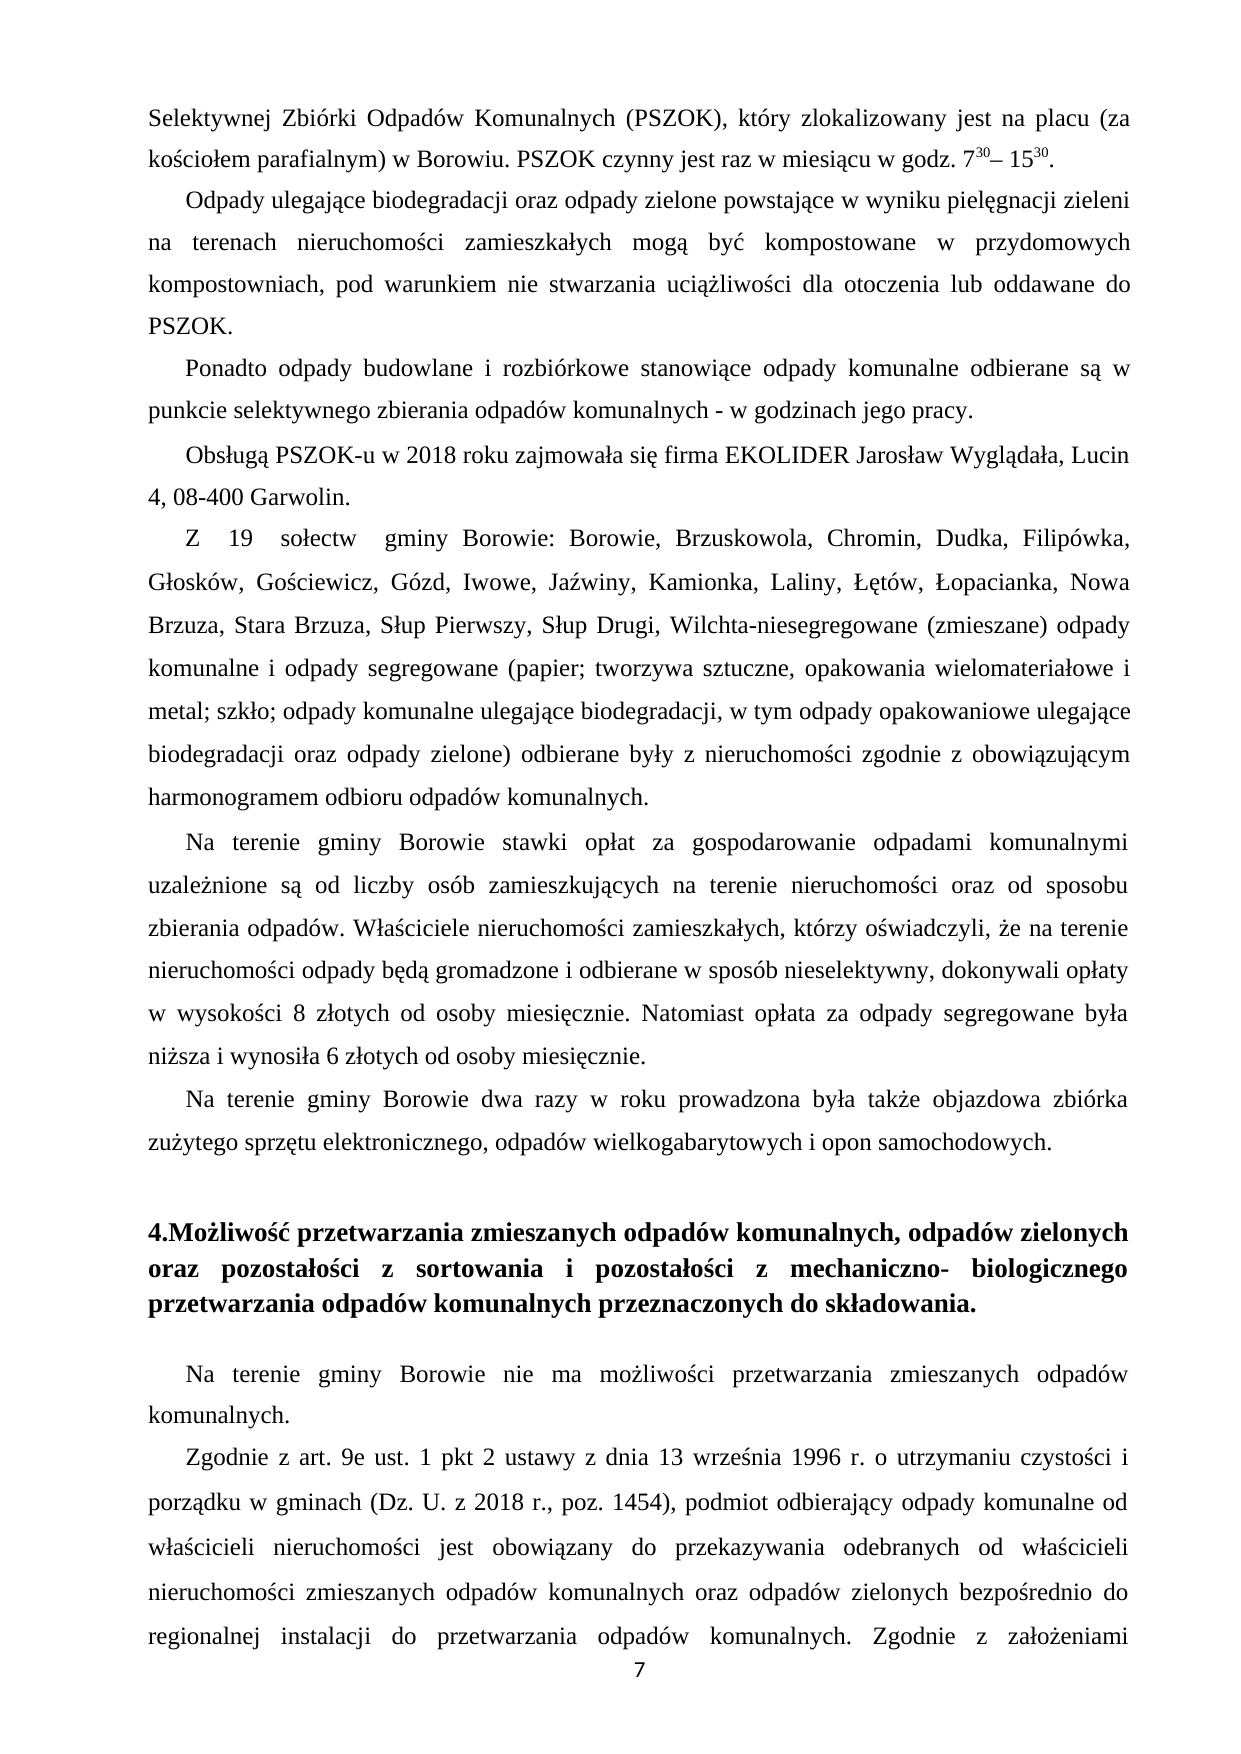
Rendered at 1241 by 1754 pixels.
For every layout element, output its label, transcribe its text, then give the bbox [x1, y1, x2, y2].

text Na terenie gminy Borowie stawki opłat za gospodarowanie odpadami komunalnymi uzależnione są od liczby osób zamieszkujących na terenie nieruchomości oraz od sposobu zbierania odpadów. Właściciele nieruchomości zamieszkałych, którzy oświadczyli, że na terenie nieruchomości odpady będą gromadzone i odbierane w sposób nieselektywny, dokonywali opłaty w wysokości 8 złotych od osoby miesięcznie. Natomiast opłata za odpady segregowane była niższa i wynosiła 6 złotych od osoby miesięcznie. [148, 827, 1129, 1070]
text Odpady ulegające biodegradacji oraz odpady zielone powstające w wyniku pielęgnacji zieleni na terenach nieruchomości zamieszkałych mogą być kompostowane w przydomowych kompostowniach, pod warunkiem nie stwarzania uciążliwości dla otoczenia lub oddawane do PSZOK. [148, 185, 1131, 340]
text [148, 103, 1131, 173]
text Ponadto odpady budowlane i rozbiórkowe stanowiące odpady komunalne odbierane są w punkcie selektywnego zbierania odpadów komunalnych - w godzinach jego pracy. [148, 353, 1131, 424]
text Na terenie gminy Borowie dwa razy w roku prowadzona była także objazdowa zbiórka zużytego sprzętu elektronicznego, odpadów wielkogabarytowych i opon samochodowych. [148, 1084, 1129, 1156]
text Obsługą PSZOK-u w 2018 roku zajmowała się firma EKOLIDER Jarosław Wyglądała, Lucin 4, 08-400 Garwolin. [148, 440, 1131, 511]
text Na terenie gminy Borowie nie ma możliwości przetwarzania zmieszanych odpadów komunalnych. [148, 1359, 1129, 1429]
list 4.Możliwość przetwarzania zmieszanych odpadów komunalnych, odpadów zielonych oraz pozostałości z sortowania i pozostałości z mechaniczno- biologicznego przetwarzania odpadów komunalnych przeznaczonych do składowania. [148, 1216, 1129, 1319]
text Z 19 sołectw gminy Borowie: Borowie, Brzuskowola, Chromin, Dudka, Filipówka, Głosków, Gościewicz, Gózd, Iwowe, Jaźwiny, Kamionka, Laliny, Łętów, Łopacianka, Nowa Brzuza, Stara Brzuza, Słup Pierwszy, Słup Drugi, Wilchta-niesegregowane (zmieszane) odpady komunalne i odpady segregowane (papier; tworzywa sztuczne, opakowania wielomateriałowe i metal; szkło; odpady komunalne ulegające biodegradacji, w tym odpady opakowaniowe ulegające biodegradacji oraz odpady zielone) odbierane były z nieruchomości zgodnie z obowiązującym harmonogramem odbioru odpadów komunalnych. [148, 523, 1131, 811]
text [148, 1442, 1129, 1650]
